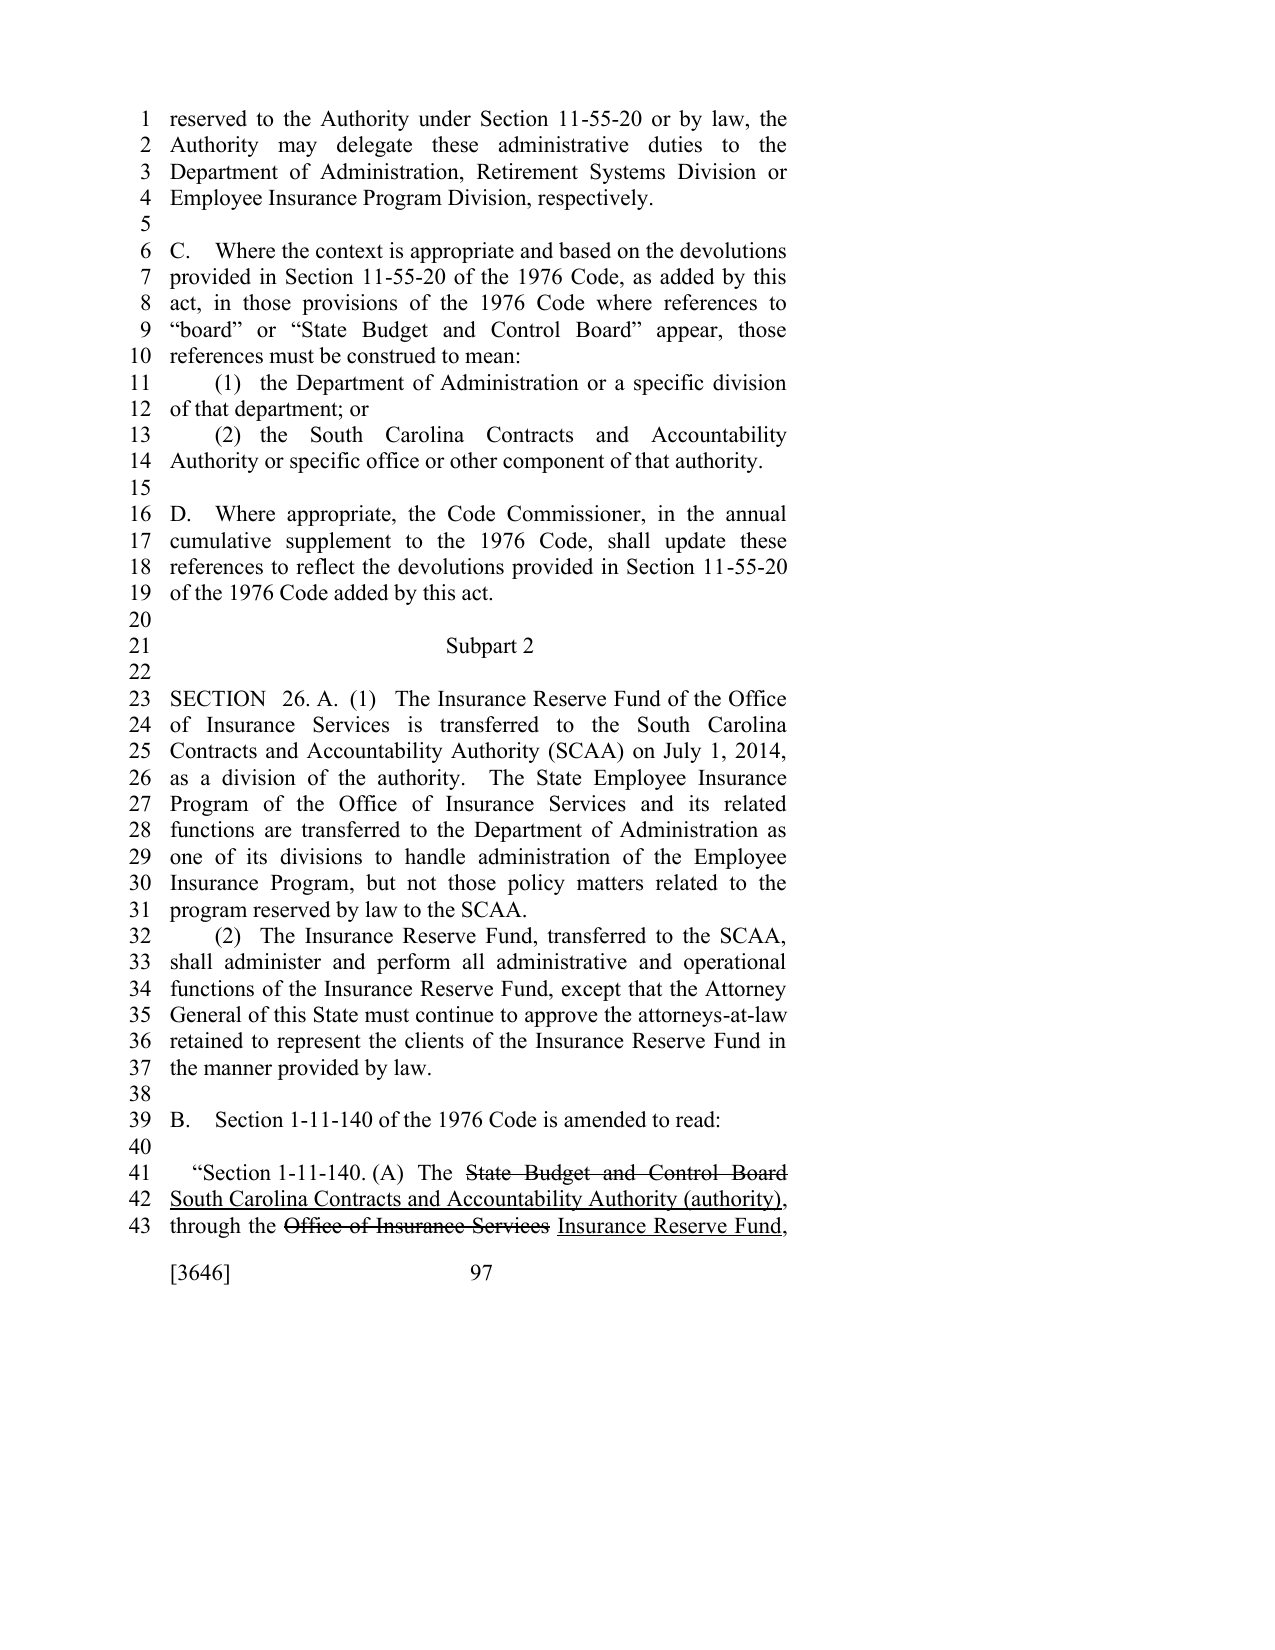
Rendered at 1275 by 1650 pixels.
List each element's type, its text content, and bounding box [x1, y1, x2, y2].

text C. Where the context is appropriate and based on the devolutions provided in Section 11-55-20 of the 1976 Code, as added by this act, in those provisions of the 1976 Code where references to “board” or “State Budget and Control Board” appear, those references must be construed to mean: [169, 237, 787, 368]
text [169, 105, 787, 210]
text (2) The Insurance Reserve Fund, transferred to the SCAA, shall administer and perform all administrative and operational functions of the Insurance Reserve Fund, except that the Attorney General of this State must continue to approve the attorneys-at-law retained to represent the clients of the Insurance Reserve Fund in the manner provided by law. [169, 922, 787, 1080]
text D. Where appropriate, the Code Commissioner, in the annual cumulative supplement to the 1976 Code, shall update these references to reflect the devolutions provided in Section 11-55-20 of the 1976 Code added by this act. [169, 500, 787, 606]
text SECTION 26. A. (1) The Insurance Reserve Fund of the Office of Insurance Services is transferred to the South Carolina Contracts and Accountability Authority (SCAA) on July 1, 2014, as a division of the authority. The State Employee Insurance Program of the Office of Insurance Services and its related functions are transferred to the Department of Administration as one of its divisions to handle administration of the Employee Insurance Program, but not those policy matters related to the program reserved by law to the SCAA. [169, 685, 787, 922]
text Subpart 2 [169, 632, 787, 658]
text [169, 1159, 787, 1238]
text (1) the Department of Administration or a specific division of that department; or [169, 368, 787, 421]
text (2) the South Carolina Contracts and Accountability Authority or specific office or other component of that authority. [169, 421, 787, 474]
text B. Section 1-11-140 of the 1976 Code is amended to read: [169, 1106, 787, 1133]
